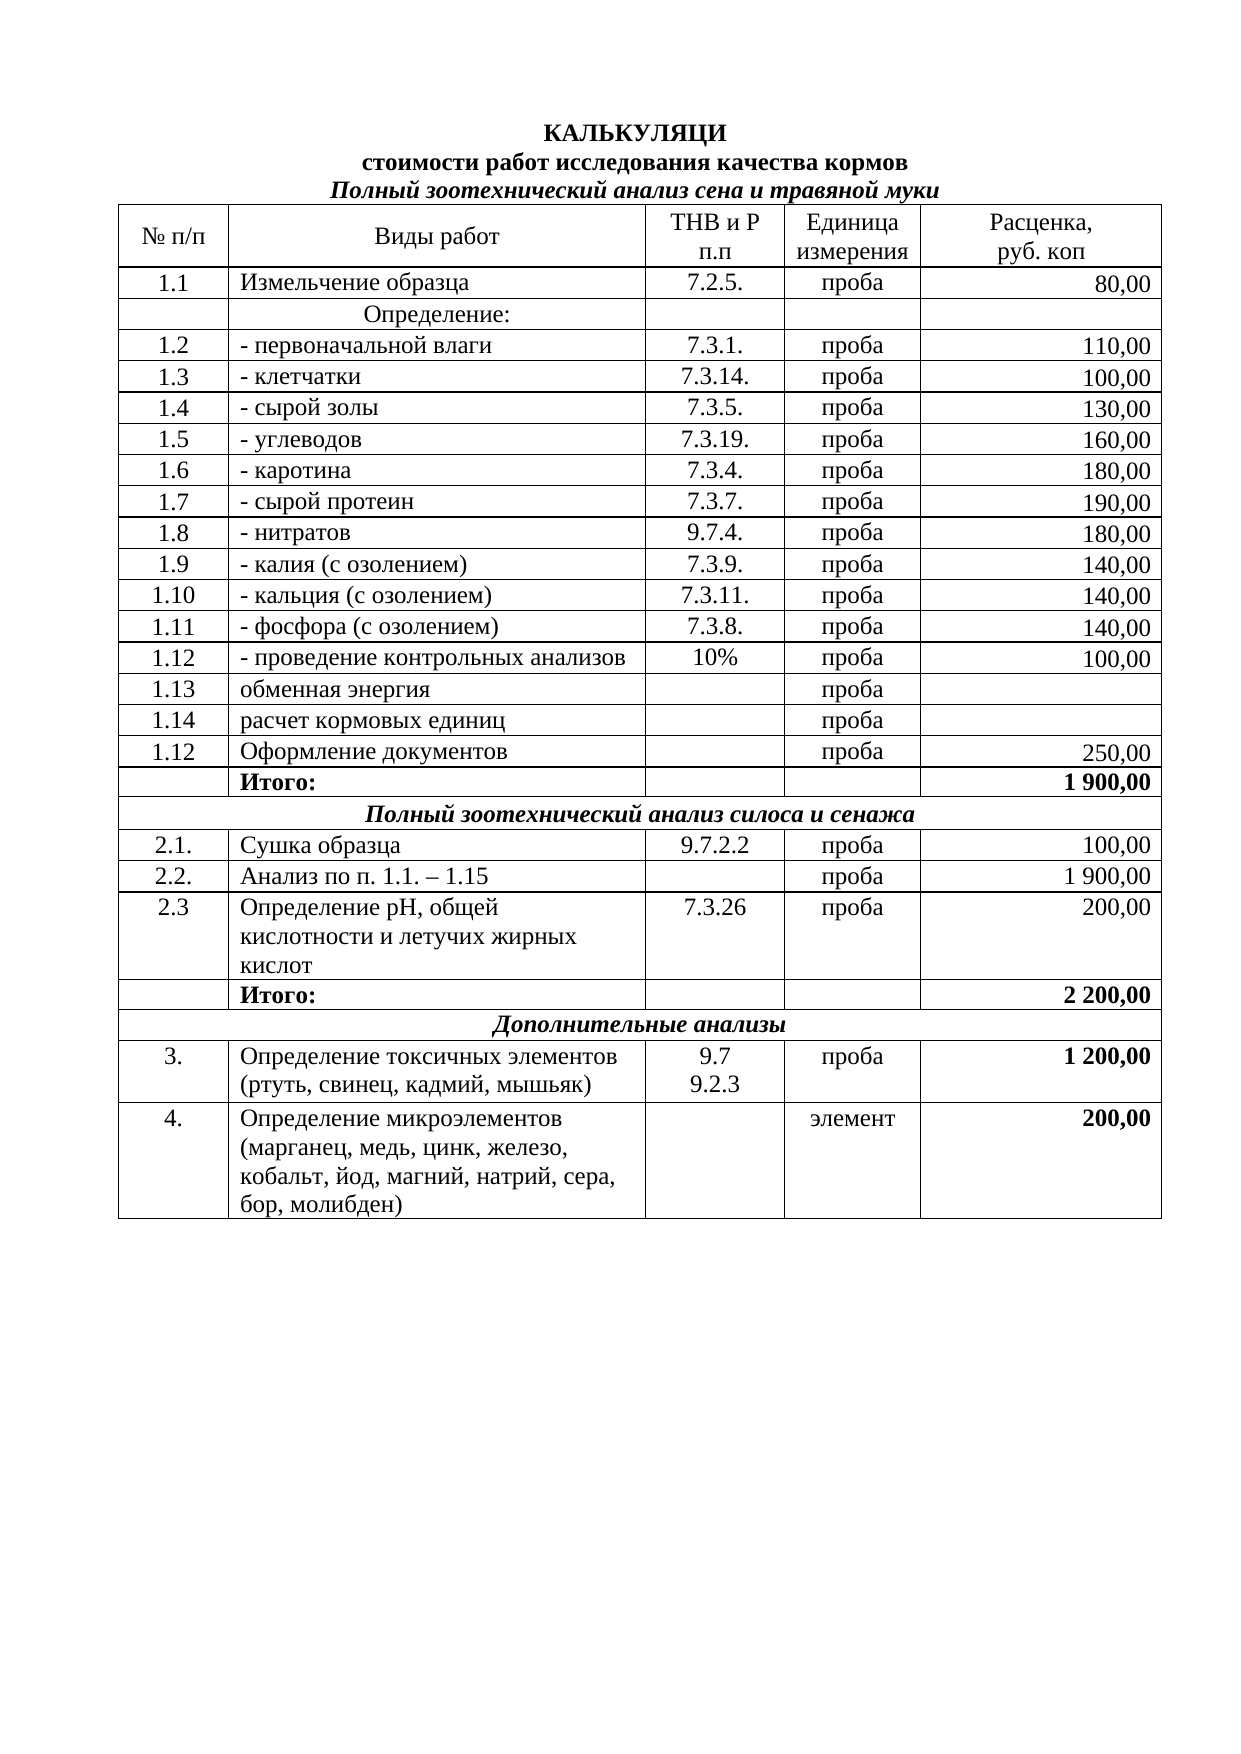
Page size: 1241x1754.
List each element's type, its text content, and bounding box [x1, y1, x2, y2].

table_cell 1.1 [119, 268, 228, 298]
table_cell 7.3.9. [646, 549, 784, 579]
table_cell проба [785, 580, 920, 610]
table_cell 7.3.14. [646, 361, 784, 391]
table_cell [785, 299, 920, 329]
table_cell [119, 768, 228, 796]
table_cell [785, 980, 920, 1008]
table_cell 7.3.19. [646, 424, 784, 454]
table_cell Оформление документов [229, 736, 645, 766]
text Полный зоотехнический анализ сена и травяной муки [118, 176, 1152, 204]
table_cell 2 200,00 [921, 980, 1161, 1008]
table_cell 7.3.7. [646, 486, 784, 516]
table_cell элемент [785, 1103, 920, 1218]
table_cell проба [785, 486, 920, 516]
table_cell Определение токсичных элементов (ртуть, свинец, кадмий, мышьяк) [229, 1041, 645, 1102]
table_cell - углеводов [229, 424, 645, 454]
table_cell проба [785, 361, 920, 391]
table_header Единица измерения [785, 205, 920, 266]
table_cell проба [785, 893, 920, 979]
table_cell 180,00 [921, 455, 1161, 485]
table_cell 2.3 [119, 893, 228, 979]
table_cell [646, 705, 784, 735]
table_cell 2.1. [119, 830, 228, 860]
table_cell проба [785, 1041, 920, 1102]
table_cell 7.3.5. [646, 393, 784, 423]
table_cell 9.7 9.2.3 [646, 1041, 784, 1102]
table_cell 160,00 [921, 424, 1161, 454]
table_cell 1.4 [119, 393, 228, 423]
table_cell 100,00 [921, 361, 1161, 391]
table_header ТНВ и Р п.п [646, 205, 784, 266]
table_cell [646, 861, 784, 891]
table_cell Дополнительные анализы [119, 1010, 1161, 1040]
table_cell 1.7 [119, 486, 228, 516]
table_cell 1.14 [119, 705, 228, 735]
table_cell проба [785, 674, 920, 704]
table_cell 200,00 [921, 1103, 1161, 1218]
table_cell 110,00 [921, 330, 1161, 360]
table_cell расчет кормовых единиц [229, 705, 645, 735]
table_cell 1.13 [119, 674, 228, 704]
table_cell проба [785, 518, 920, 548]
table_cell 130,00 [921, 393, 1161, 423]
table_cell - кальция (с озолением) [229, 580, 645, 610]
table_cell 1.9 [119, 549, 228, 579]
table_cell 100,00 [921, 643, 1161, 673]
table_cell 190,00 [921, 486, 1161, 516]
table_cell 4. [119, 1103, 228, 1218]
table_cell Полный зоотехнический анализ силоса и сенажа [119, 797, 1161, 829]
table_cell [646, 768, 784, 796]
table_cell проба [785, 393, 920, 423]
table_cell [921, 674, 1161, 704]
table_cell 1.2 [119, 330, 228, 360]
table_cell 140,00 [921, 549, 1161, 579]
table_cell проба [785, 861, 920, 891]
table_cell 10% [646, 643, 784, 673]
table_cell проба [785, 455, 920, 485]
table_cell [921, 299, 1161, 329]
table_cell 1 900,00 [921, 861, 1161, 891]
text стоимости работ исследования качества кормов [118, 147, 1152, 176]
table_cell - первоначальной влаги [229, 330, 645, 360]
table_cell [646, 299, 784, 329]
table_cell 1.12 [119, 736, 228, 766]
table_cell обменная энергия [229, 674, 645, 704]
text КАЛЬКУЛЯЦИ [118, 118, 1152, 147]
table_cell проба [785, 424, 920, 454]
table_cell проба [785, 330, 920, 360]
table_cell Итого: [229, 980, 645, 1008]
table_cell Определение: [229, 299, 645, 329]
table_cell 200,00 [921, 893, 1161, 979]
table_cell Определение pH, общей кислотности и летучих жирных кислот [229, 893, 645, 979]
table_cell Определение микроэлементов (марганец, медь, цинк, железо, кобальт, йод, магний, натрий, сера, бор, молибден) [229, 1103, 645, 1218]
table_cell - сырой золы [229, 393, 645, 423]
table_cell 1.8 [119, 518, 228, 548]
table_cell - сырой протеин [229, 486, 645, 516]
table_cell 9.7.4. [646, 518, 784, 548]
table_cell 7.3.26 [646, 893, 784, 979]
table_header Расценка, руб. коп [921, 205, 1161, 266]
table_cell - каротина [229, 455, 645, 485]
table_cell [646, 674, 784, 704]
table_cell [785, 768, 920, 796]
table_cell проба [785, 611, 920, 641]
table_cell 7.3.8. [646, 611, 784, 641]
table_cell 2.2. [119, 861, 228, 891]
table_cell 3. [119, 1041, 228, 1102]
table_cell - нитратов [229, 518, 645, 548]
table_cell 1.12 [119, 643, 228, 673]
table_cell [119, 299, 228, 329]
table_cell проба [785, 268, 920, 298]
table_cell 9.7.2.2 [646, 830, 784, 860]
table_cell 250,00 [921, 736, 1161, 766]
table_cell проба [785, 643, 920, 673]
table_cell [646, 980, 784, 1008]
table_cell Анализ по п. 1.1. – 1.15 [229, 861, 645, 891]
table_cell проба [785, 549, 920, 579]
table_cell 1.3 [119, 361, 228, 391]
table_cell 7.3.1. [646, 330, 784, 360]
table_cell 1.5 [119, 424, 228, 454]
table_cell 100,00 [921, 830, 1161, 860]
table_cell 140,00 [921, 611, 1161, 641]
table_header Виды работ [229, 205, 645, 266]
table_cell [921, 705, 1161, 735]
table_cell 7.3.4. [646, 455, 784, 485]
table_cell 140,00 [921, 580, 1161, 610]
table_cell 1 900,00 [921, 768, 1161, 796]
table_cell Итого: [229, 768, 645, 796]
table_cell Измельчение образца [229, 268, 645, 298]
table_cell 80,00 [921, 268, 1161, 298]
table_cell - калия (с озолением) [229, 549, 645, 579]
table_cell проба [785, 830, 920, 860]
table_cell 1.11 [119, 611, 228, 641]
table_cell - проведение контрольных анализов [229, 643, 645, 673]
table_cell Сушка образца [229, 830, 645, 860]
table_cell 180,00 [921, 518, 1161, 548]
table_cell 7.2.5. [646, 268, 784, 298]
table_cell проба [785, 736, 920, 766]
table_cell 1 200,00 [921, 1041, 1161, 1102]
table_cell 1.10 [119, 580, 228, 610]
table_cell [646, 736, 784, 766]
table_cell 7.3.11. [646, 580, 784, 610]
table_cell проба [785, 705, 920, 735]
table_cell [646, 1103, 784, 1218]
table_cell 1.6 [119, 455, 228, 485]
table_cell [119, 980, 228, 1008]
table_cell - клетчатки [229, 361, 645, 391]
table_header № п/п [119, 205, 228, 266]
table_cell - фосфора (с озолением) [229, 611, 645, 641]
